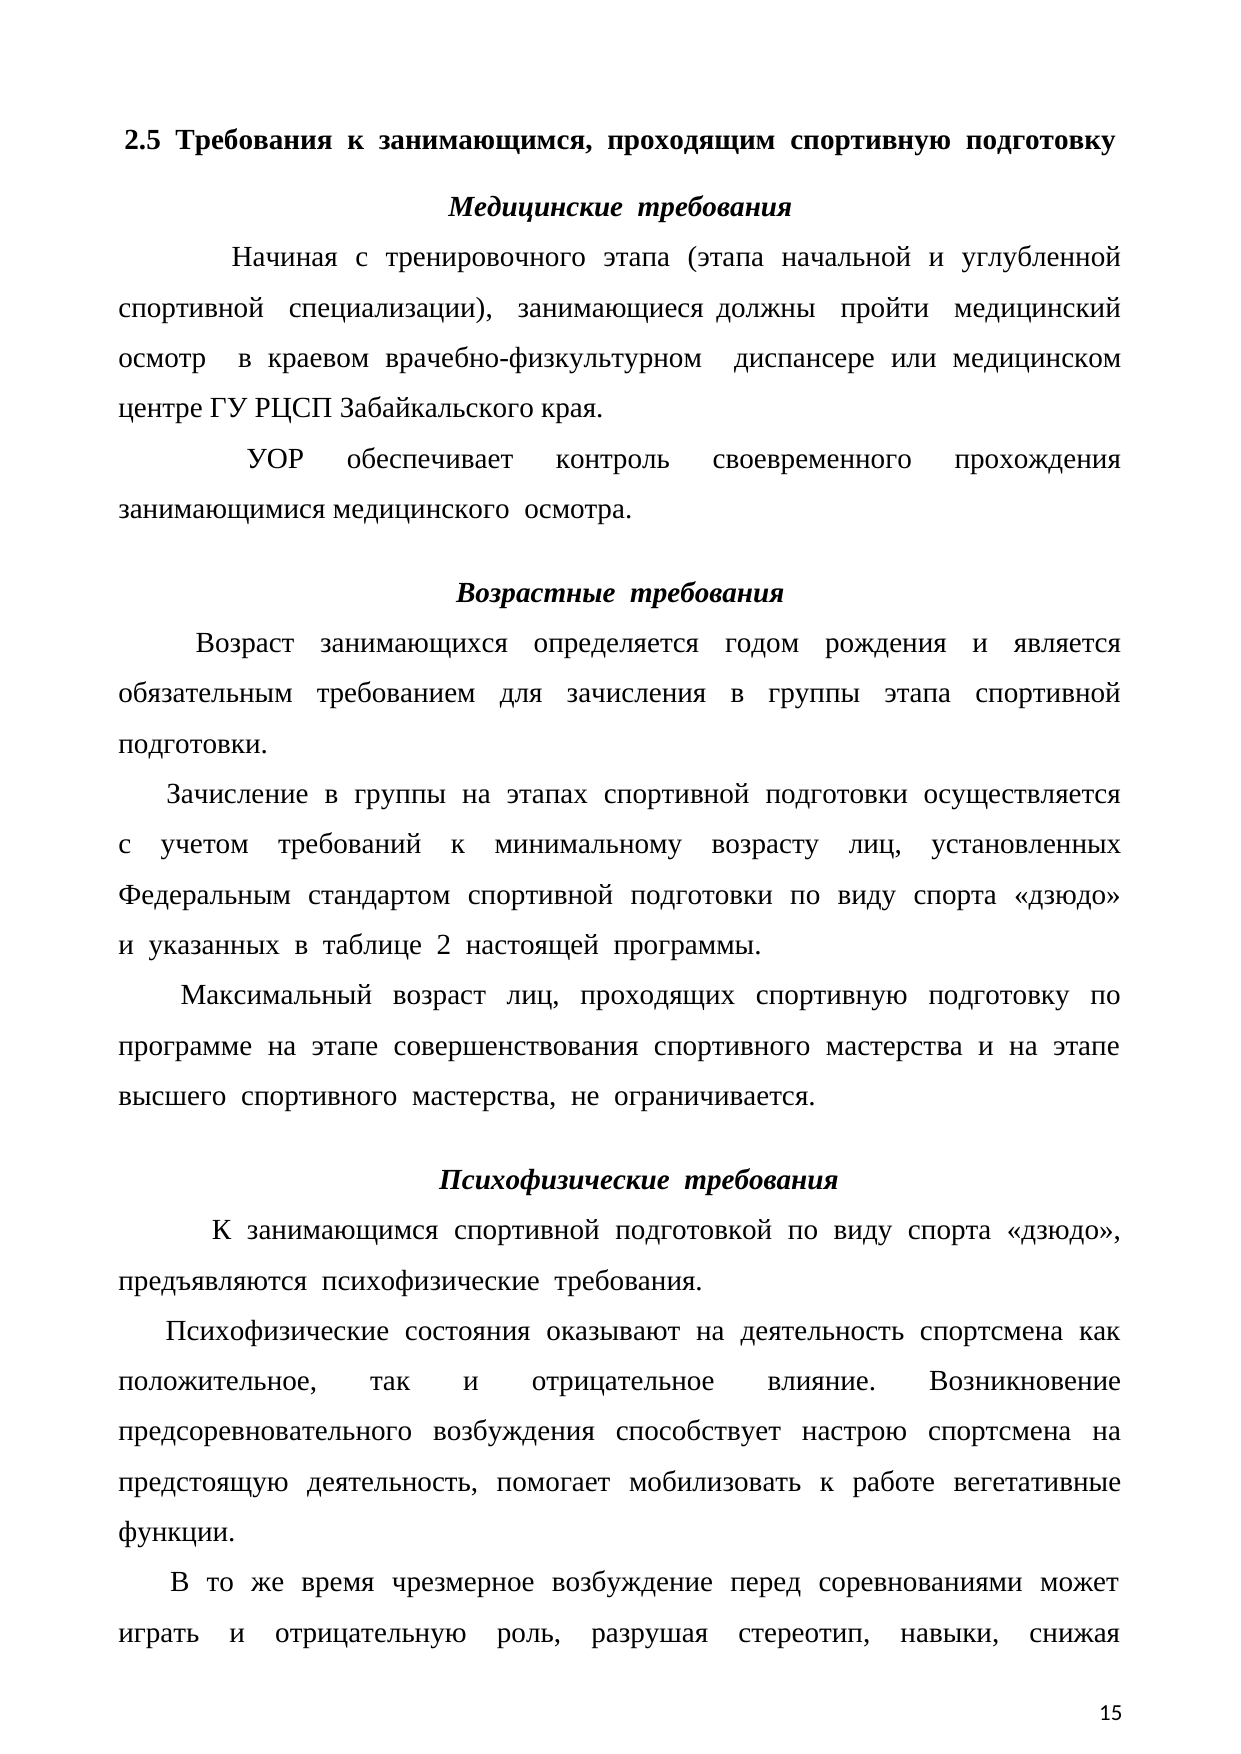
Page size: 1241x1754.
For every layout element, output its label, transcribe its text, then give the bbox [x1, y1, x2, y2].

text Возраст занимающихся определяется годом рождения и является обязательным требованием для зачисления в группы этапа спортивной подготовки. [118, 625, 1122, 759]
text К занимающимся спортивной подготовкой по виду спорта «дзюдо», предъявляются психофизические требования. [118, 1212, 1122, 1296]
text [118, 1564, 1122, 1648]
text Максимальный возраст лиц, проходящих спортивную подготовку по программе на этапе совершенствования спортивного мастерства и на этапе высшего спортивного мастерства, не ограничивается. [118, 977, 1122, 1112]
text Возрастные требования [118, 575, 1122, 608]
text 2.5 Требования к занимающимся, проходящим спортивную подготовку [118, 122, 1122, 156]
text Зачисление в группы на этапах спортивной подготовки осуществляется с учетом требований к минимальному возрасту лиц, установленных Федеральным стандартом спортивной подготовки по виду спорта «дзюдо» и указанных в таблице 2 настоящей программы. [118, 776, 1122, 961]
text Психофизические состояния оказывают на деятельность спортсмена как положительное, так и отрицательное влияние. Возникновение предсоревновательного возбуждения способствует настрою спортсмена на предстоящую деятельность, помогает мобилизовать к работе вегетативные функции. [118, 1313, 1122, 1548]
text Начиная с тренировочного этапа (этапа начальной и углубленной спортивной специализации), занимающиеся должны пройти медицинский осмотр в краевом врачебно-физкультурном диспансере или медицинском центре ГУ РЦСП Забайкальского края. [118, 239, 1122, 424]
text Психофизические требования [118, 1162, 1122, 1196]
text УОР обеспечивает контроль своевременного прохождения занимающимися медицинского осмотра. [118, 441, 1122, 525]
text Медицинские требования [118, 189, 1122, 223]
